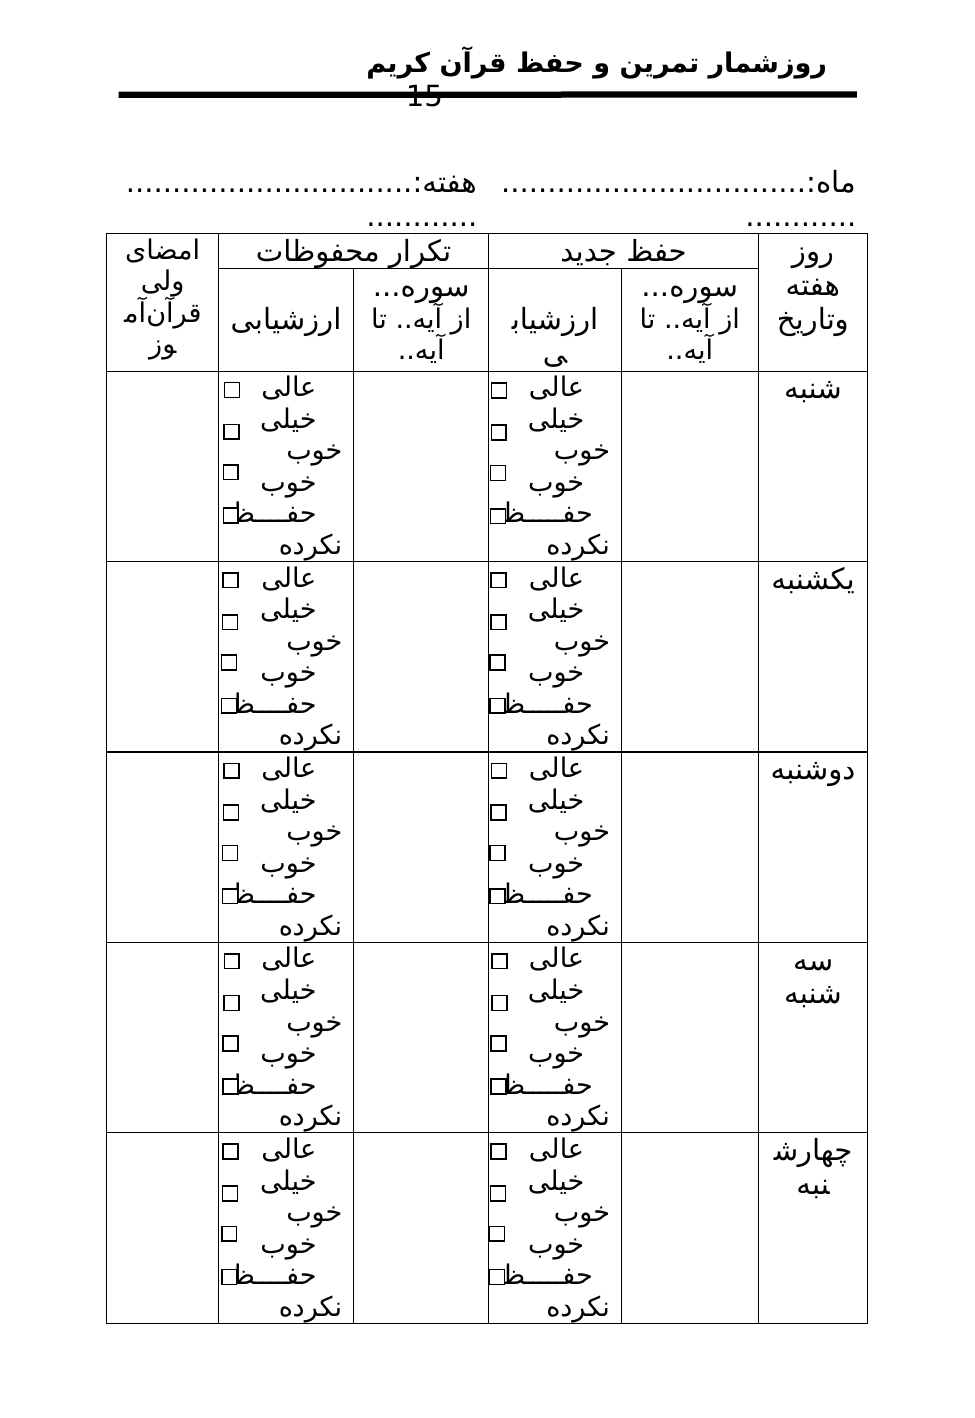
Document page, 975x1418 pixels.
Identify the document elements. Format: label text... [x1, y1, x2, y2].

table_cell [354, 1133, 488, 1323]
table_cell [107, 753, 218, 942]
table_cell [622, 753, 758, 942]
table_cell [489, 1133, 621, 1323]
table_cell سوره... از آیه.. تا آیه.. [354, 269, 488, 371]
table_cell ارزشیابی [489, 269, 621, 371]
table_cell [354, 753, 488, 942]
table_cell [622, 943, 758, 1132]
table_cell [107, 943, 218, 1132]
table_cell دوشنبه [759, 753, 867, 942]
table_cell عالی خیلی خوب خوب حفظ نکرده [219, 753, 353, 942]
table_cell [107, 1133, 218, 1323]
table_cell [354, 562, 488, 751]
table_header هفته:........................................... [107, 165, 489, 233]
table_cell [107, 562, 218, 751]
table_cell [354, 372, 488, 561]
table_cell عالی خیلی خوب خوب حفظ نکرده [489, 562, 621, 751]
table_cell [107, 372, 218, 561]
table_cell عالی خیلی خوب خوب حفظ نکرده [219, 562, 353, 751]
table_cell [622, 1133, 758, 1323]
table_cell عالی خیلی خوب خوب حفظ نکرده [219, 372, 353, 561]
table_cell امضای ولی قرآن‌آموز [107, 234, 218, 371]
table_cell حفظ جدید [489, 234, 758, 268]
table_cell سه شنبه [759, 943, 867, 1132]
table_cell يكشنبه [759, 562, 867, 751]
table_cell شنبه [759, 372, 867, 561]
table_cell [354, 943, 488, 1132]
table_cell ارزشیابی [219, 269, 353, 371]
table_cell عالی خیلی خوب خوب حفظ نکرده [489, 943, 621, 1132]
table_cell تکرار محفوظات [219, 234, 488, 268]
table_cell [219, 1133, 353, 1323]
table_cell [622, 372, 758, 561]
table_cell [622, 562, 758, 751]
table_cell عالی خیلی خوب خوب حفظ نکرده [489, 372, 621, 561]
table_cell سوره... از آیه.. تا آیه.. [622, 269, 758, 371]
table_header ماه:............................................. [489, 165, 868, 233]
table_cell عالی خیلی خوب خوب حفظ نکرده [219, 943, 353, 1132]
table_cell چهارشنبه [759, 1133, 867, 1323]
table_cell عالی خیلی خوب خوب حفظ نکرده [489, 753, 621, 942]
table_cell روز هفته وتاریخ [759, 234, 867, 371]
